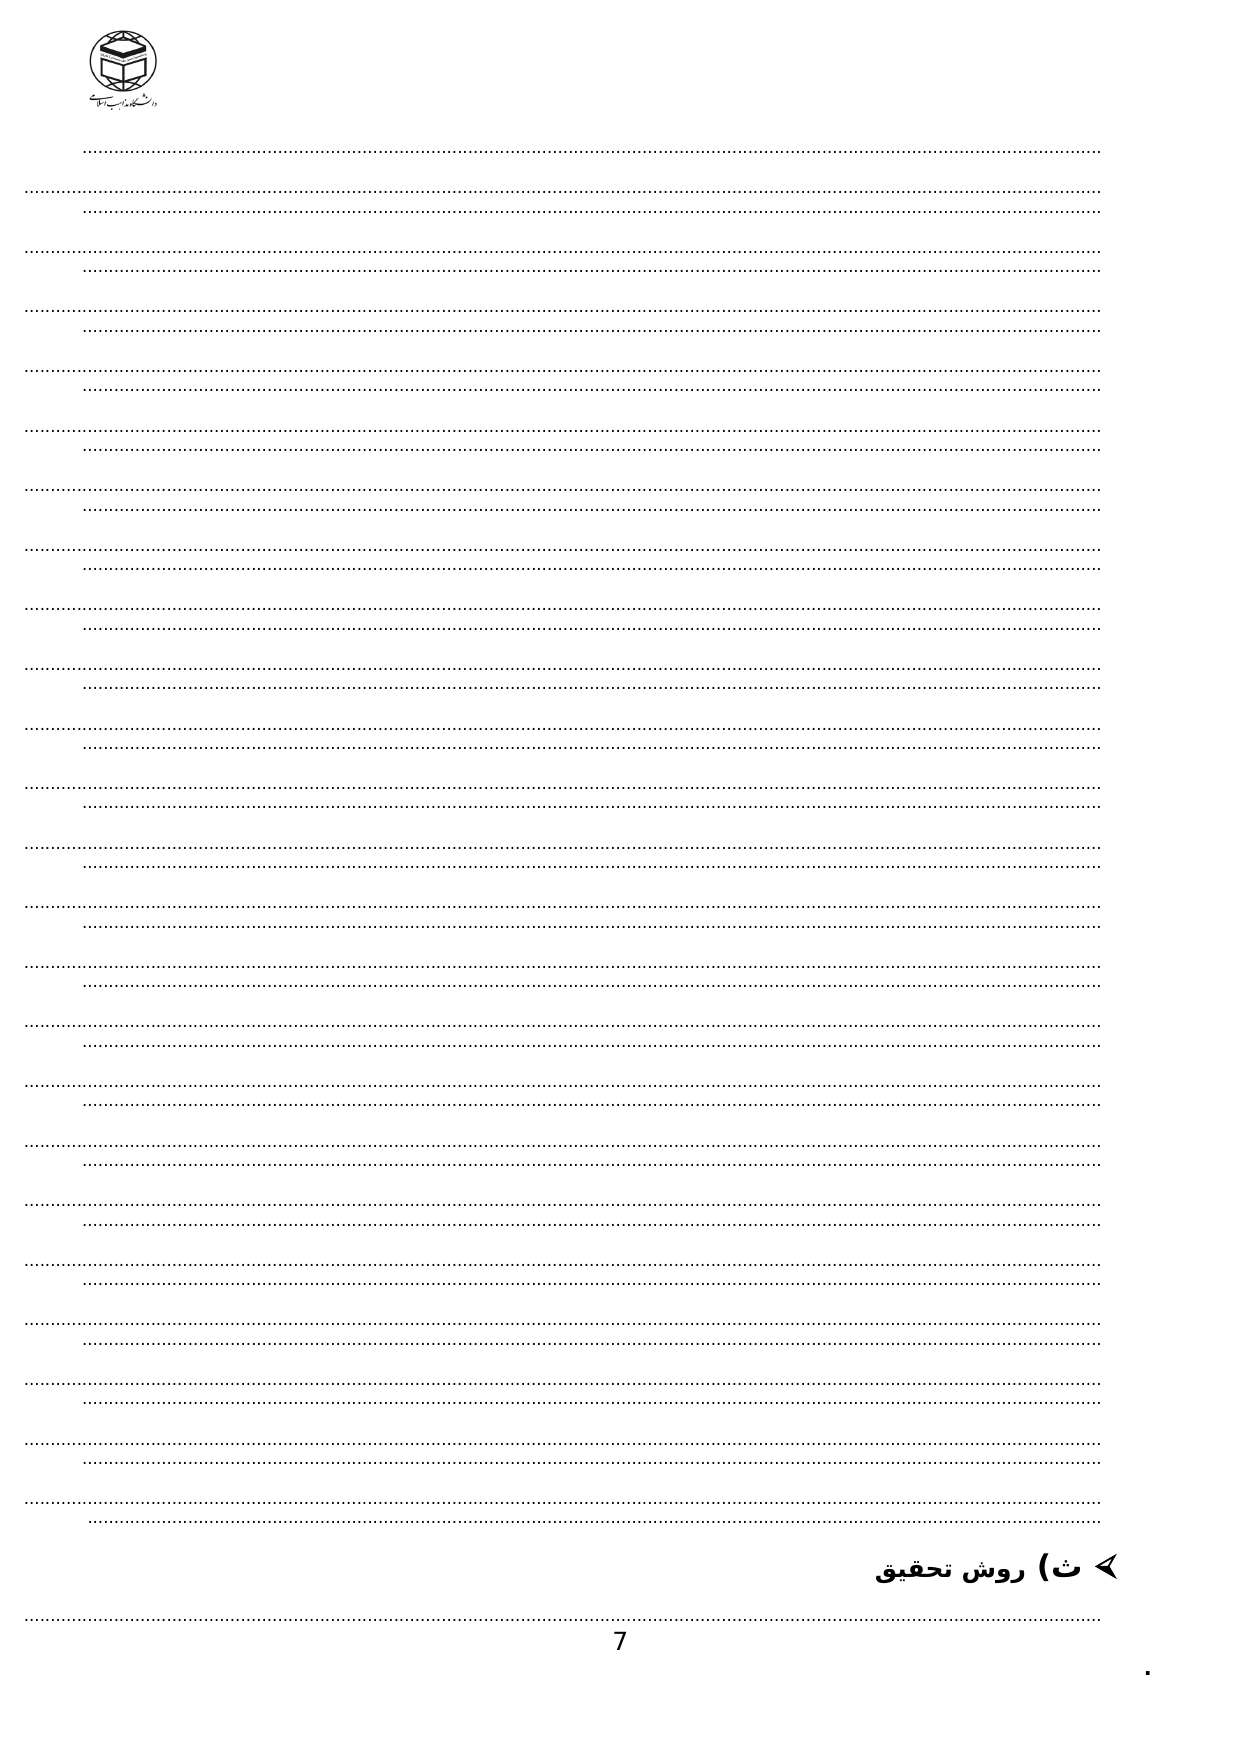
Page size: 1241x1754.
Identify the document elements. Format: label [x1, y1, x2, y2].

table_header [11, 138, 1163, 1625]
picture [88, 29, 158, 110]
